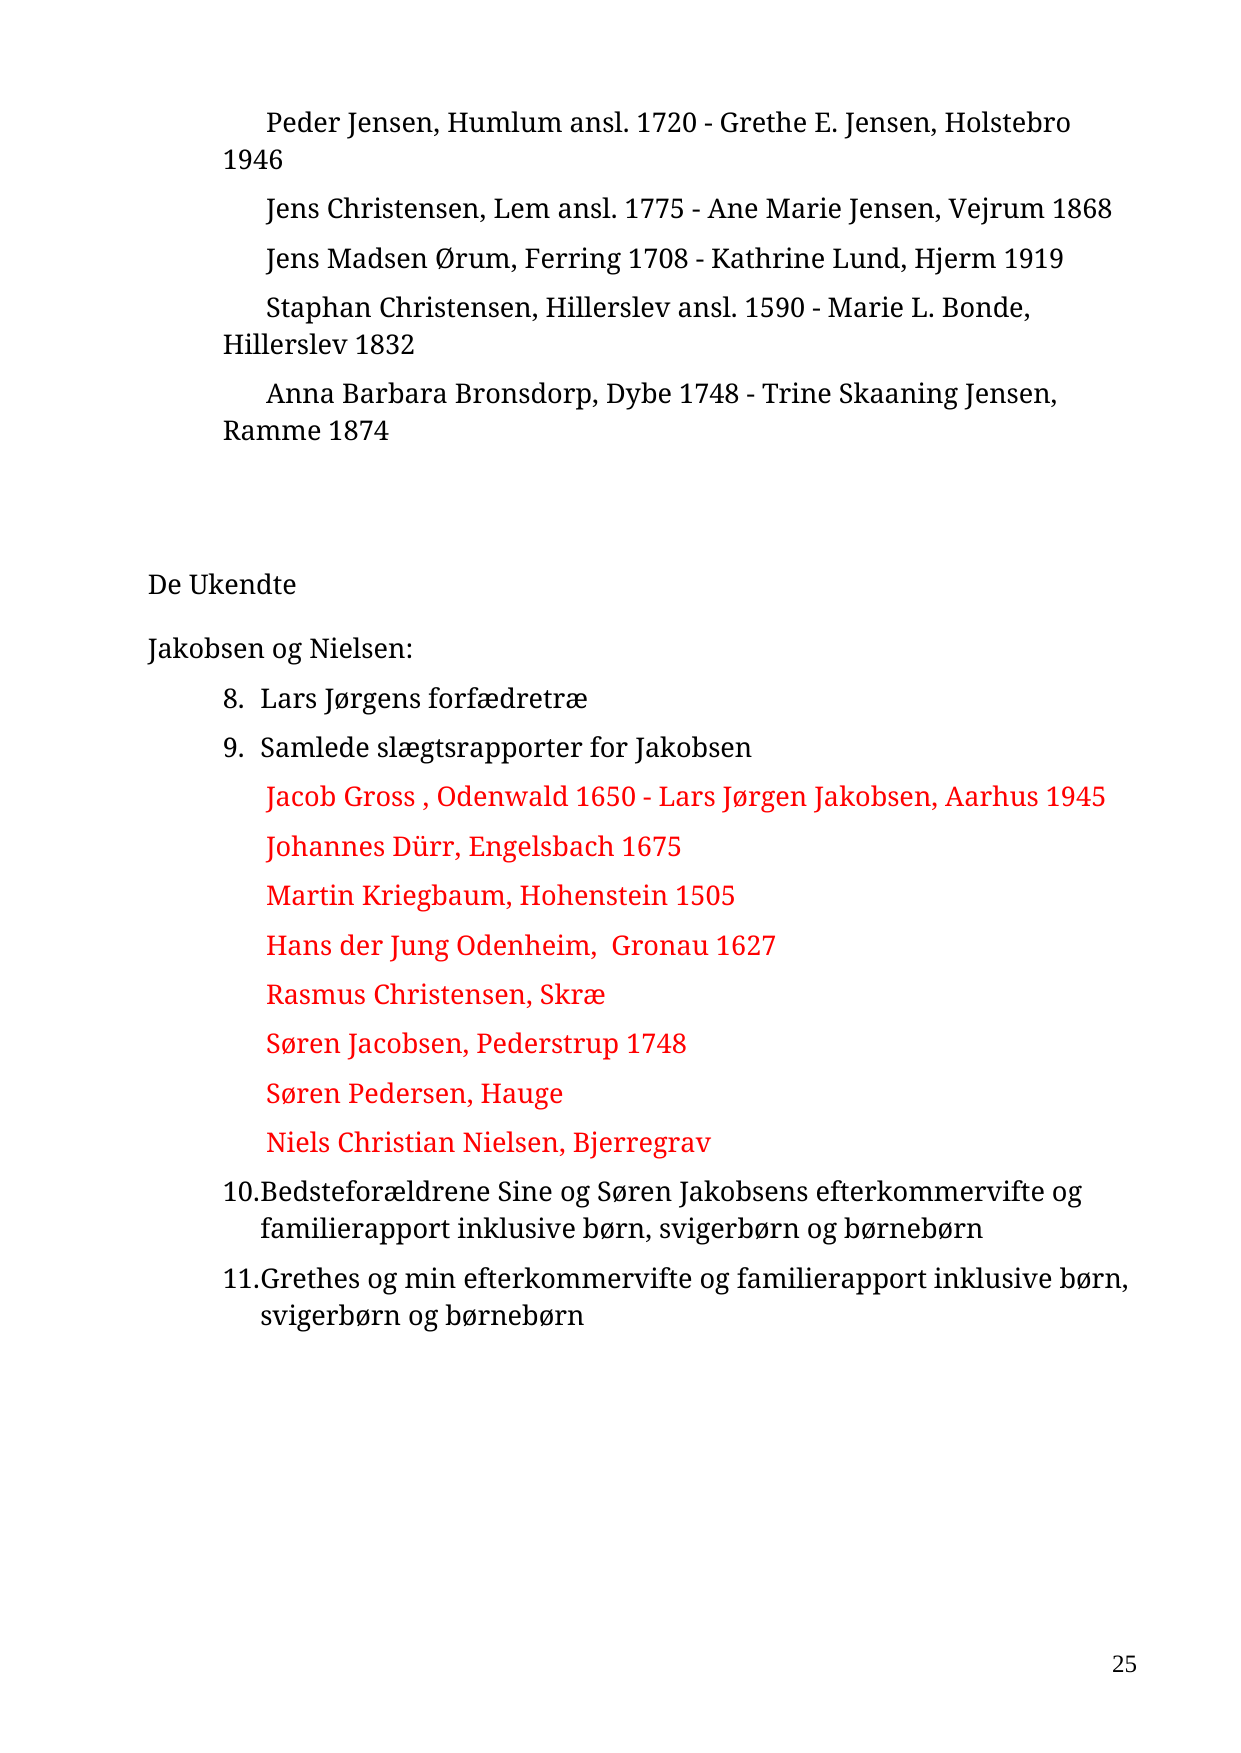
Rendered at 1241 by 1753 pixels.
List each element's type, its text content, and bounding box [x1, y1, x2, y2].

text Jens Madsen Ørum, Ferring 1708 - Kathrine Lund, Hjerm 1919 [223, 239, 1137, 276]
list Bedsteforældrene Sine og Søren Jakobsens efterkommervifte og familierapport inklusive børn, svigerbørn og børnebørn [223, 1173, 1137, 1247]
text Rasmus Christensen, Skræ [223, 975, 1137, 1012]
text Staphan Christensen, Hillerslev ansl. 1590 - Marie L. Bonde, Hillerslev 1832 [223, 288, 1137, 362]
text Søren Pedersen, Hauge [223, 1074, 1137, 1111]
list Grethes og min efterkommervifte og familierapport inklusive børn, svigerbørn og børnebørn [223, 1259, 1137, 1333]
list Samlede slægtsrapporter for Jakobsen [223, 728, 1137, 765]
subtitle De Ukendte [148, 566, 1137, 603]
text Jacob Gross , Odenwald 1650 - Lars Jørgen Jakobsen, Aarhus 1945 [223, 778, 1137, 815]
text Hans der Jung Odenheim, Gronau 1627 [223, 926, 1137, 963]
text Peder Jensen, Humlum ansl. 1720 - Grethe E. Jensen, Holstebro 1946 [223, 103, 1137, 177]
subtitle Jakobsen og Nielsen: [148, 630, 1137, 667]
text Søren Jacobsen, Pederstrup 1748 [223, 1025, 1137, 1062]
text Anna Barbara Bronsdorp, Dybe 1748 - Trine Skaaning Jensen, Ramme 1874 [223, 375, 1137, 448]
text Niels Christian Nielsen, Bjerregrav [223, 1123, 1137, 1160]
text Jens Christensen, Lem ansl. 1775 - Ane Marie Jensen, Vejrum 1868 [223, 190, 1137, 227]
list Lars Jørgens forfædretræ [223, 679, 1137, 716]
text Martin Kriegbaum, Hohenstein 1505 [223, 877, 1137, 913]
text Johannes Dürr, Engelsbach 1675 [223, 827, 1137, 864]
